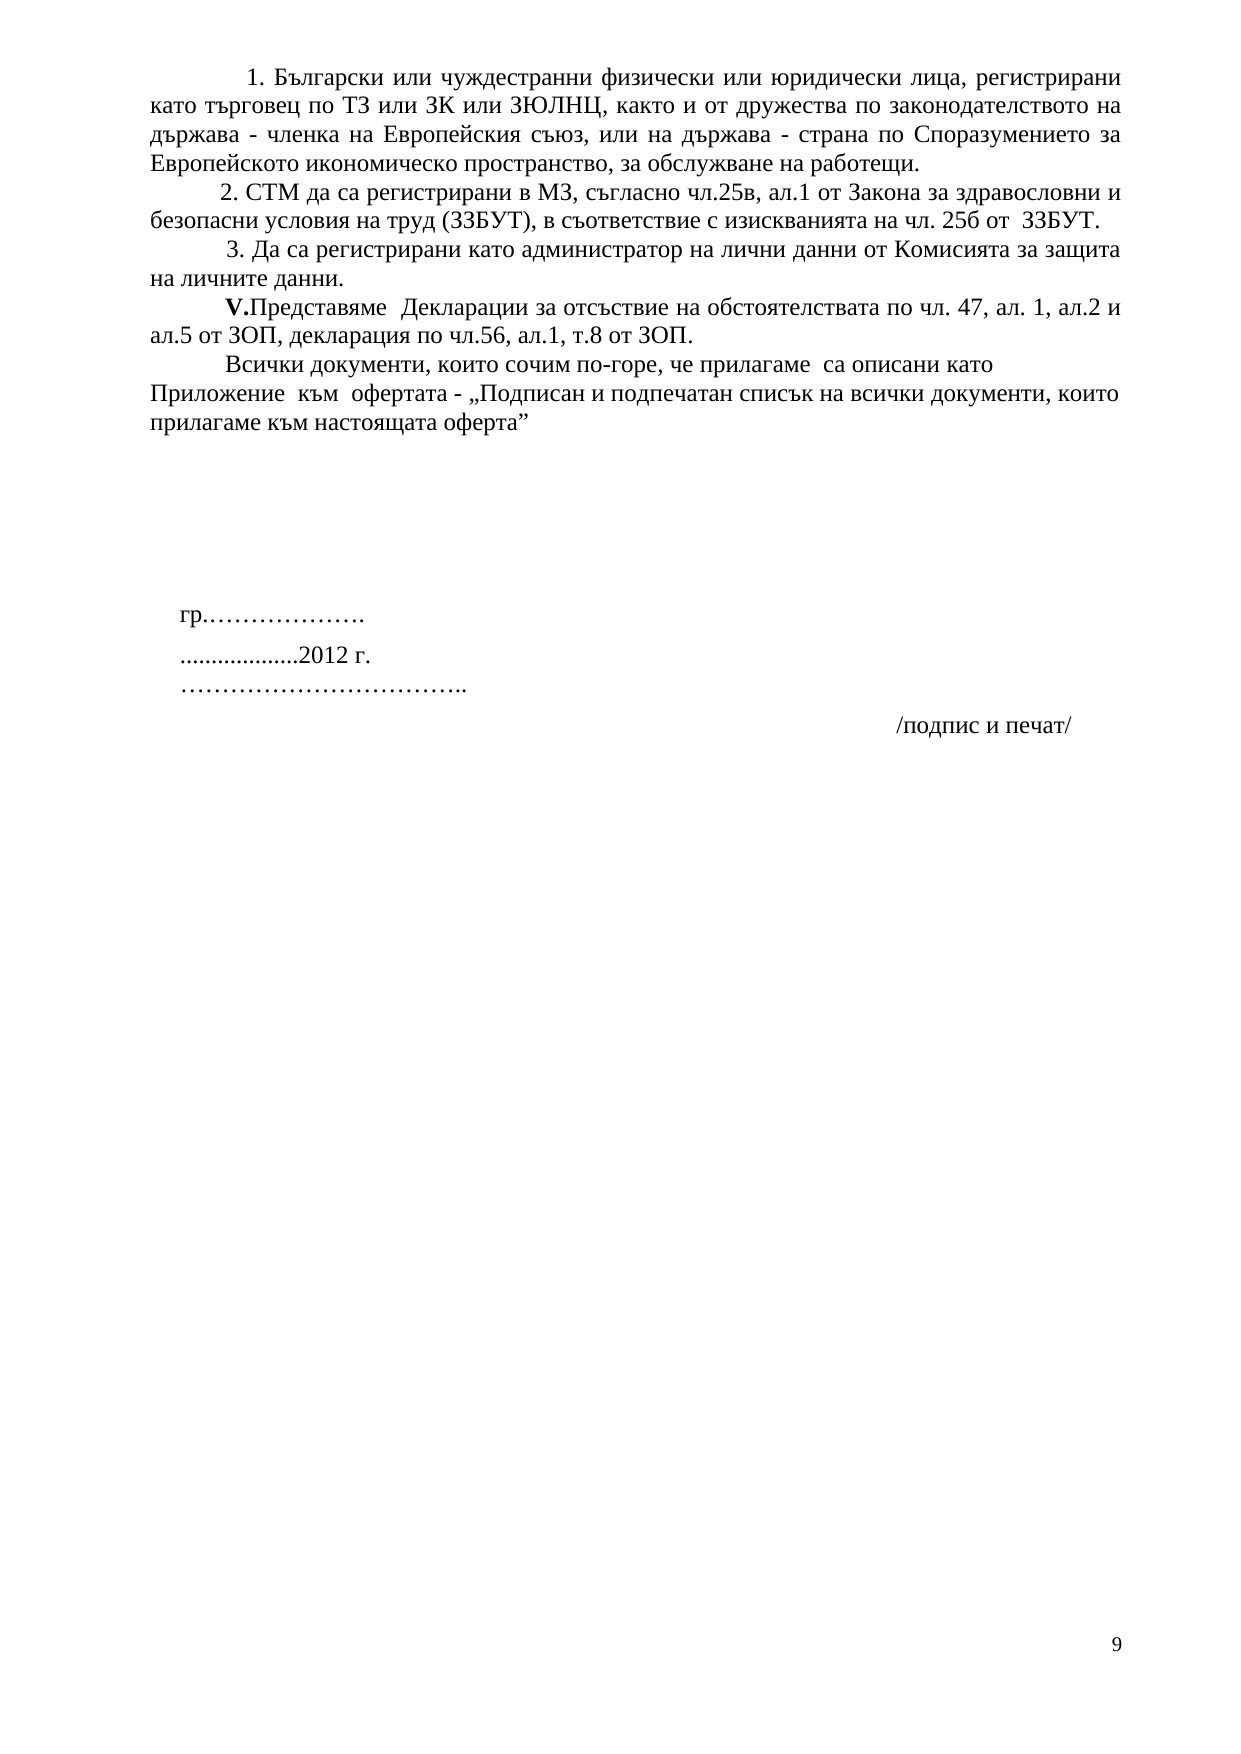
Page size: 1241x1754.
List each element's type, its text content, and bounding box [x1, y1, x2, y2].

text 2. СТМ да са регистрирани в МЗ, съгласно чл.25в, ал.1 от Закона за здравословни и безопасни условия на труд (ЗЗБУТ), в съответствие с изискванията на чл. 25б от ЗЗБУТ. [150, 177, 1122, 234]
text 3. Да са регистрирани като администратор на лични данни от Комисията за защита на личните данни. [150, 234, 1122, 292]
text /подпис и печат/ [666, 710, 1122, 739]
text 1. Български или чуждестранни физически или юридически лица, регистрирани като търговец по ТЗ или ЗК или ЗЮЛНЦ, както и от дружества по законодателството на държава - членка на Европейския съюз, или на държава - страна по Споразумението за Европейското икономическо пространство, за обслужване на работещи. [150, 62, 1122, 177]
text V.Представяме Декларации за отсъствие на обстоятелствата по чл. 47, ал. 1, ал.2 и ал.5 от ЗОП, декларация по чл.56, ал.1, т.8 от ЗОП. [150, 292, 1122, 349]
text гр.………………. [179, 599, 1122, 627]
text Всички документи, които сочим по-горе, че прилагаме са описани като Приложение към офертата - „Подписан и подпечатан списък на всички документи, които прилагаме към настоящата оферта” [150, 349, 1122, 436]
text ...................2012 г. …………………………….. [179, 640, 1122, 697]
